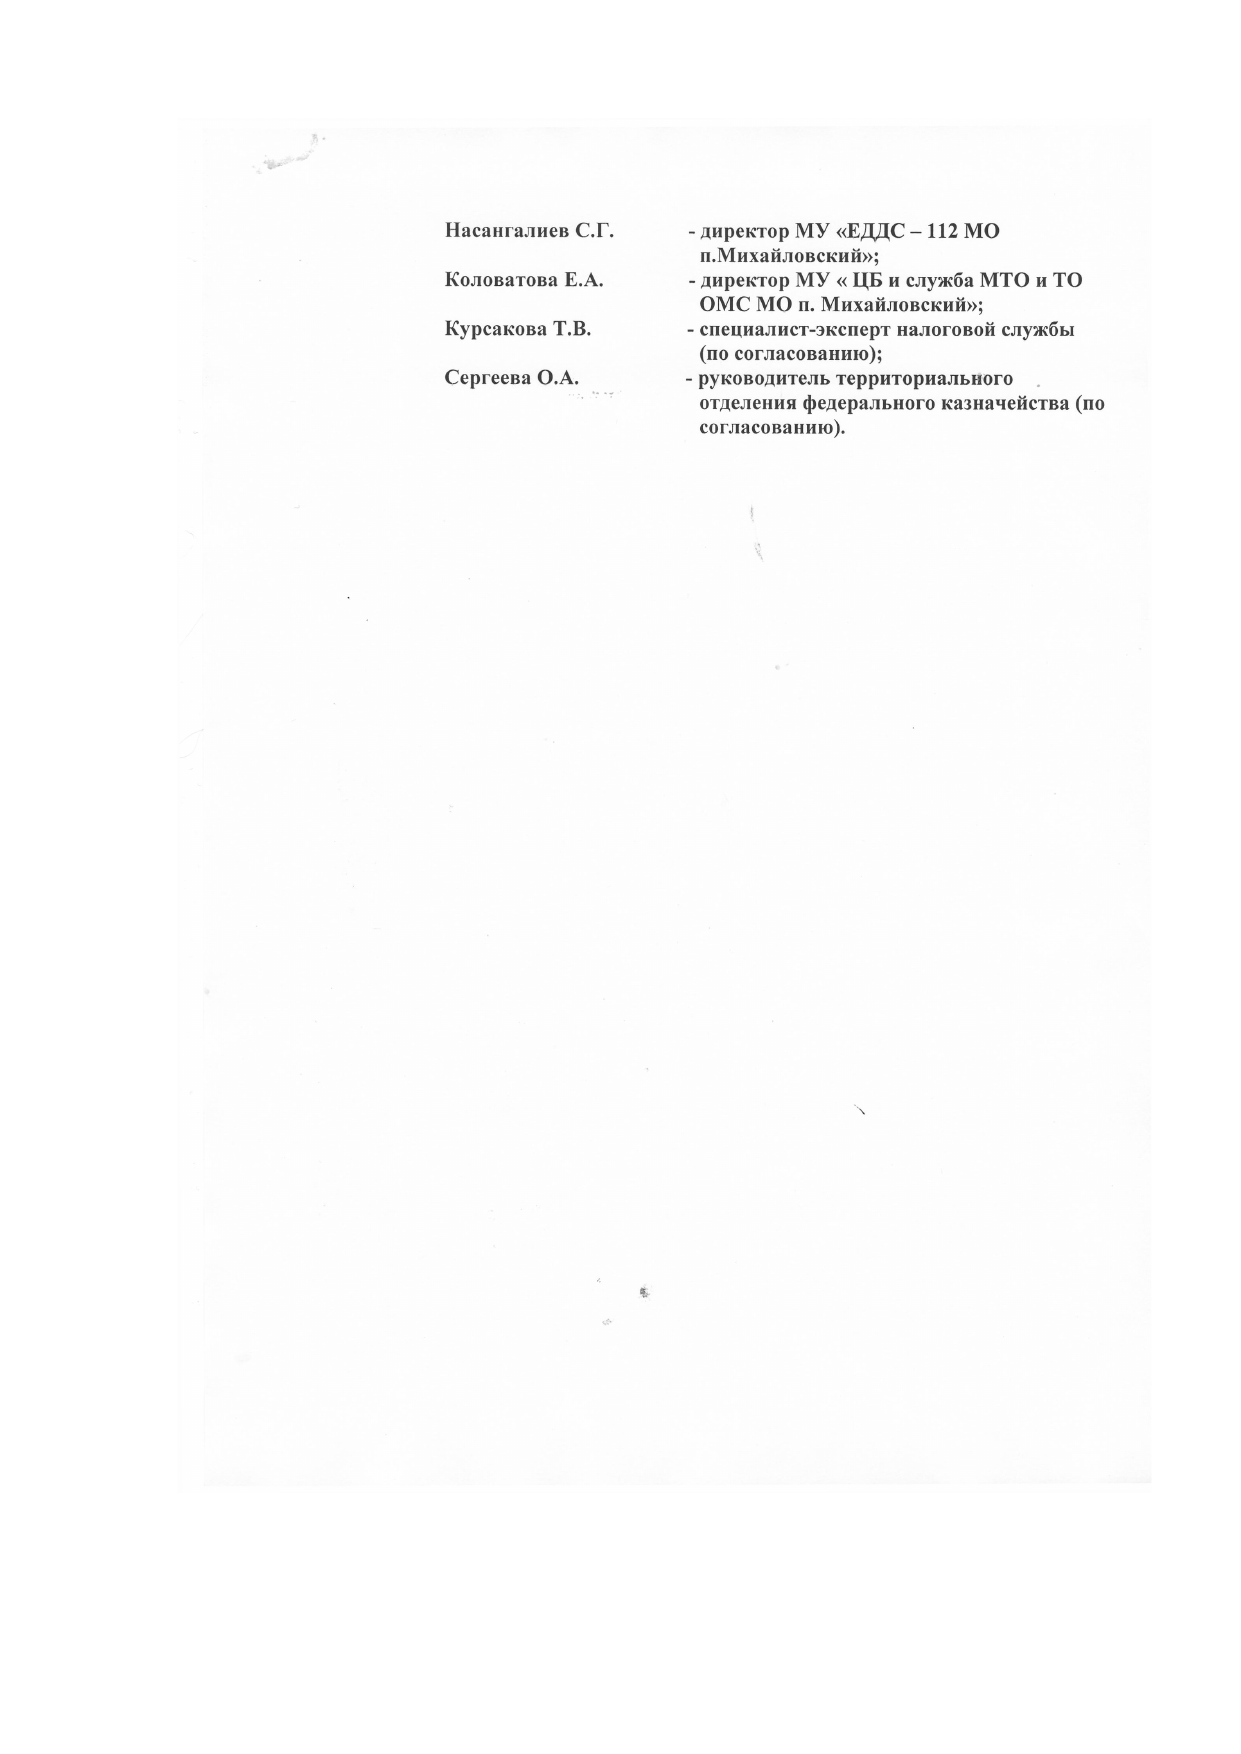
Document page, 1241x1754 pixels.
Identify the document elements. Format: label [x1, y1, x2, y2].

picture [177, 118, 1152, 1493]
